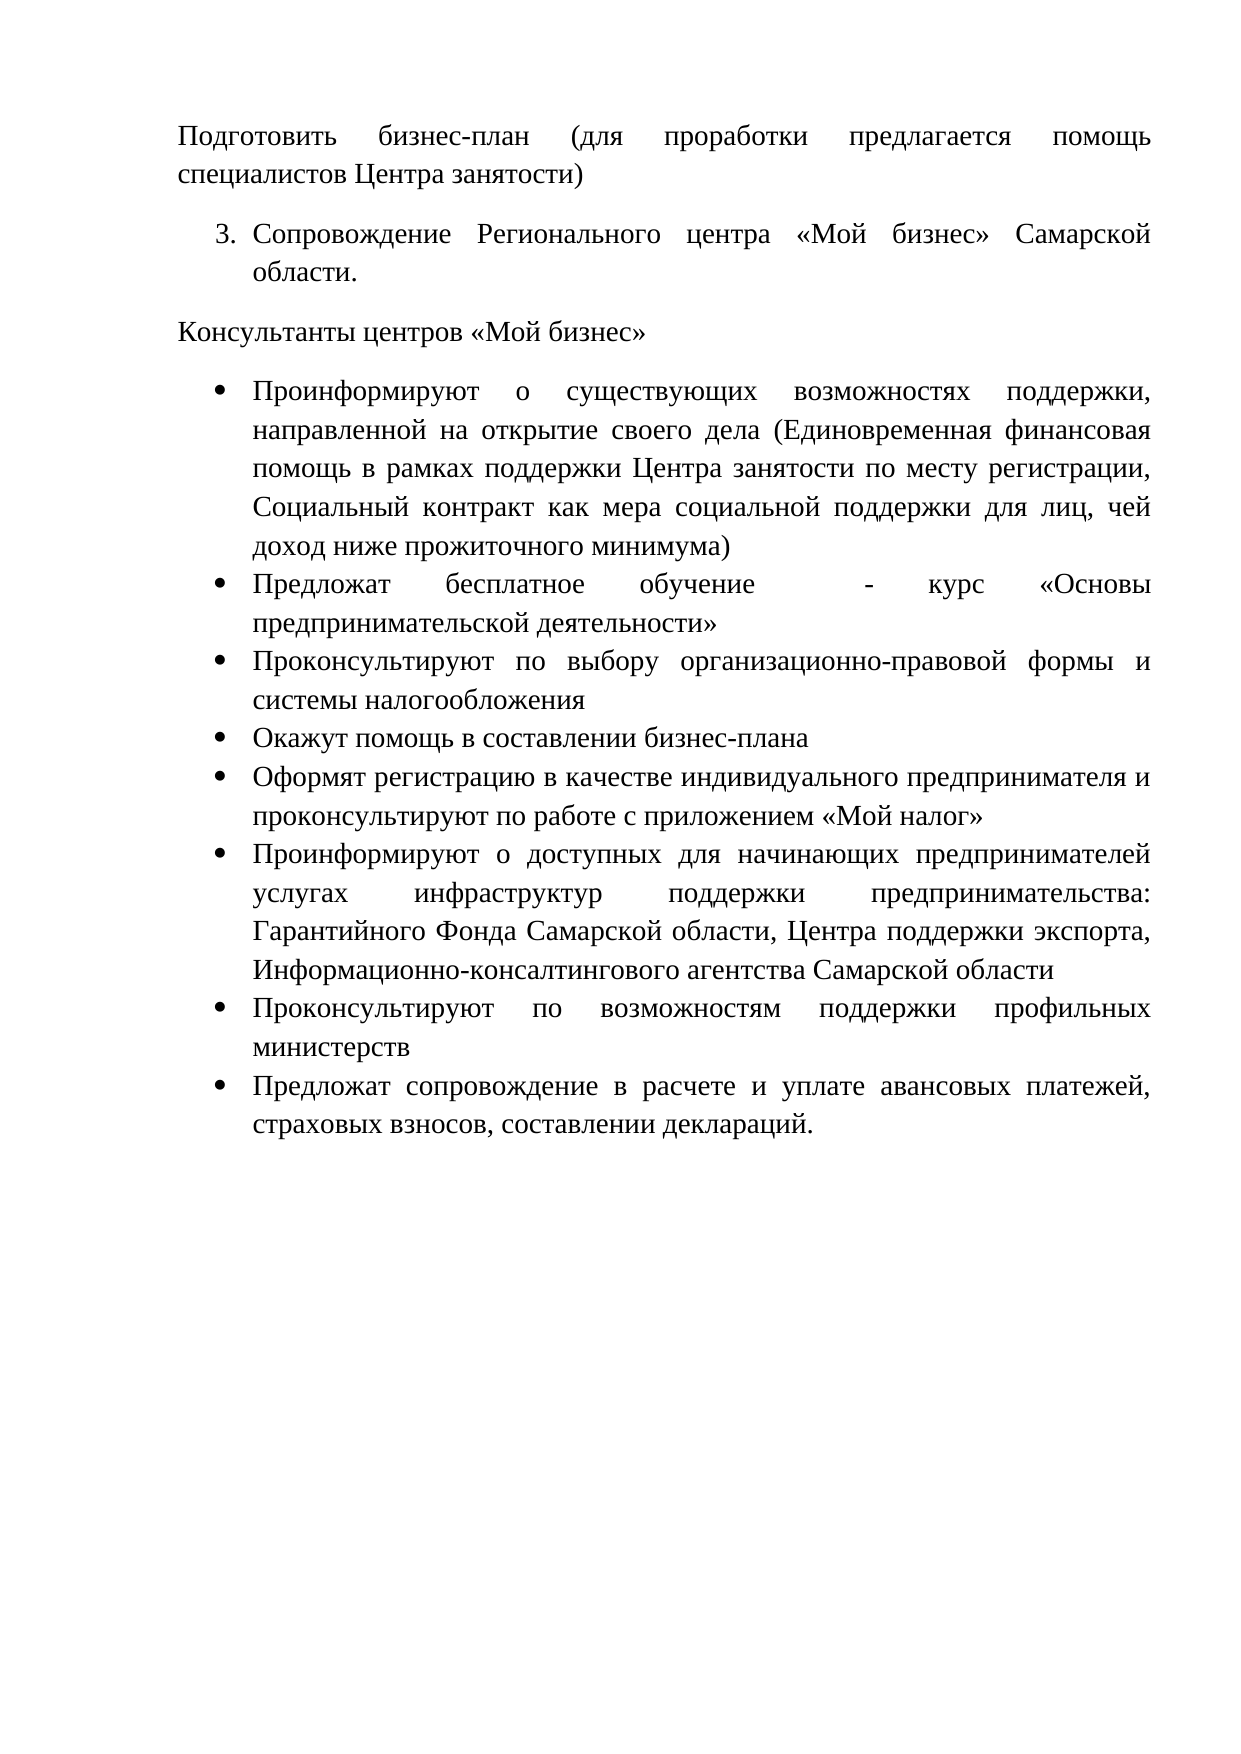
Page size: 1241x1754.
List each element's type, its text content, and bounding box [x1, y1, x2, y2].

list Проконсультируют по возможностям поддержки профильных министерств [215, 991, 1152, 1063]
list Проинформируют о существующих возможностях поддержки, направленной на открытие своего дела (Единовременная финансовая помощь в рамках поддержки Центра занятости по месту регистрации, Социальный контракт как мера социальной поддержки для лиц, чей доход ниже прожиточного минимума) [215, 373, 1152, 561]
list Оформят регистрацию в качестве индивидуального предпринимателя и проконсультируют по работе с приложением «Мой налог» [215, 759, 1152, 831]
text Консультанты центров «Мой бизнес» [177, 314, 1152, 347]
list Окажут помощь в составлении бизнес-плана [215, 721, 1152, 754]
list Проинформируют о доступных для начинающих предпринимателей услугах инфраструктур поддержки предпринимательства: Гарантийного Фонда Самарской области, Центра поддержки экспорта, Информационно-консалтингового агентства Самарской области [215, 836, 1152, 986]
list Предложат бесплатное обучение - курс «Основы предпринимательской деятельности» [215, 566, 1152, 638]
list Предложат сопровождение в расчете и уплате авансовых платежей, страховых взносов, составлении деклараций. [215, 1068, 1152, 1140]
list Сопровождение Регионального центра «Мой бизнес» Самарской области. [215, 216, 1152, 288]
list Проконсультируют по выбору организационно-правовой формы и системы налогообложения [215, 643, 1152, 716]
text Подготовить бизнес-план (для проработки предлагается помощь специалистов Центра занятости) [177, 118, 1152, 190]
